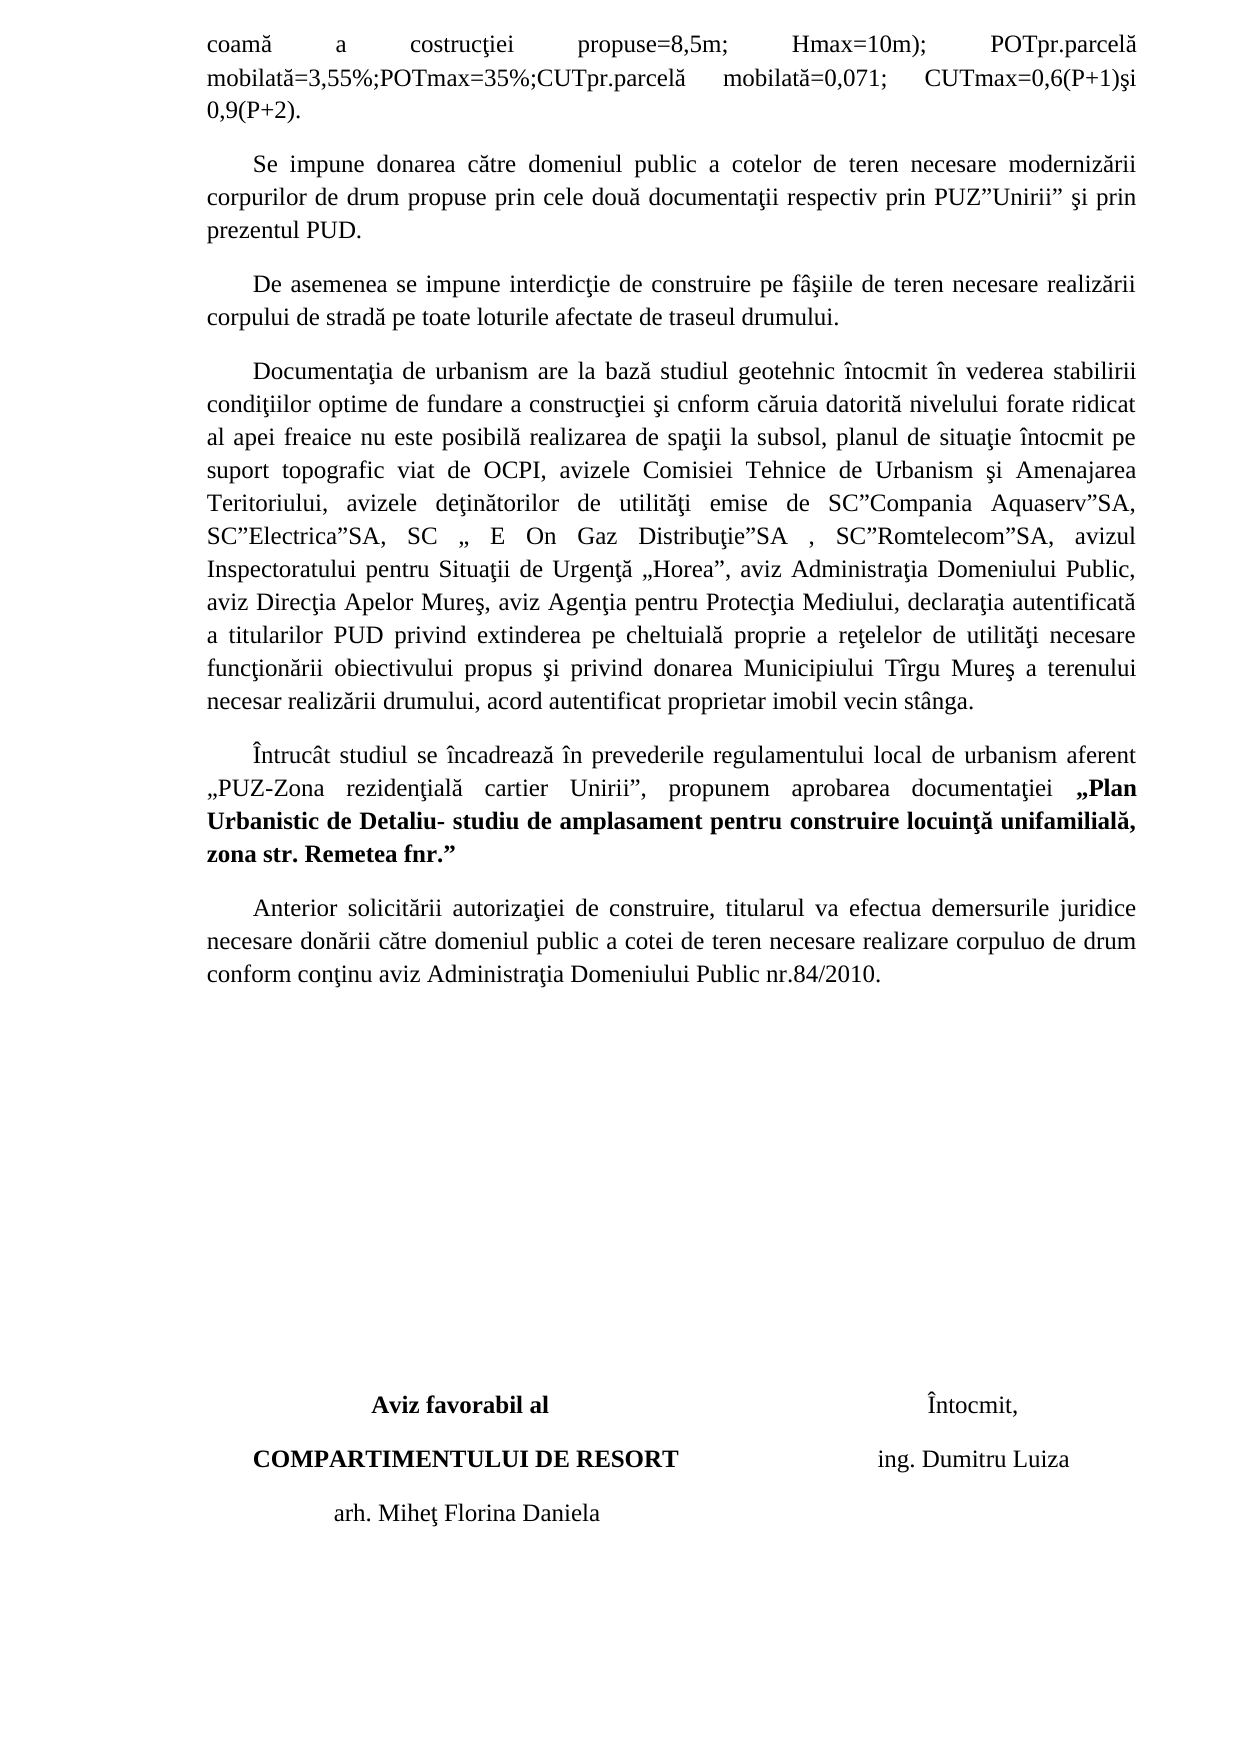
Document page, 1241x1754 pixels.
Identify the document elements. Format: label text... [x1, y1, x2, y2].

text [207, 29, 1137, 124]
text Întrucât studiul se încadrează în prevederile regulamentului local de urbanism aferent „PUZ-Zona rezidenţială cartier Unirii”, propunem aprobarea documentaţiei „Plan Urbanistic de Detaliu- studiu de amplasament pentru construire locuinţă unifamilială, zona str. Remetea fnr.” [207, 740, 1137, 868]
text arh. Miheţ Florina Daniela [178, 1498, 1137, 1527]
text Se impune donarea către domeniul public a cotelor de teren necesare modernizării corpurilor de drum propuse prin cele două documentaţii respectiv prin PUZ”Unirii” şi prin prezentul PUD. [207, 149, 1137, 244]
text De asemenea se impune interdicţie de construire pe fâşiile de teren necesare realizării corpului de stradă pe toate loturile afectate de traseul drumului. [207, 269, 1137, 331]
text Documentaţia de urbanism are la bază studiul geotehnic întocmit în vederea stabilirii condiţiilor optime de fundare a construcţiei şi cnform căruia datorită nivelului forate ridicat al apei freaice nu este posibilă realizarea de spaţii la subsol, planul de situaţie întocmit pe suport topografic viat de OCPI, avizele Comisiei Tehnice de Urbanism şi Amenajarea Teritoriului, avizele deţinătorilor de utilităţi emise de SC”Compania Aquaserv”SA, SC”Electrica”SA, SC „ E On Gaz Distribuţie”SA , SC”Romtelecom”SA, avizul Inspectoratului pentru Situaţii de Urgenţă „Horea”, aviz Administraţia Domeniului Public, aviz Direcţia Apelor Mureş, aviz Agenţia pentru Protecţia Mediului, declaraţia autentificată a titularilor PUD privind extinderea pe cheltuială proprie a reţelelor de utilităţi necesare funcţionării obiectivului propus şi privind donarea Municipiului Tîrgu Mureş a terenului necesar realizării drumului, acord autentificat proprietar imobil vecin stânga. [207, 356, 1137, 715]
text Aviz favorabil al Întocmit, [253, 1390, 1137, 1419]
text Anterior solicitării autorizaţiei de construire, titularul va efectua demersurile juridice necesare donării către domeniul public a cotei de teren necesare realizare corpuluo de drum conform conţinu aviz Administraţia Domeniului Public nr.84/2010. [207, 893, 1137, 988]
text COMPARTIMENTULUI DE RESORT ing. Dumitru Luiza [178, 1444, 1137, 1473]
